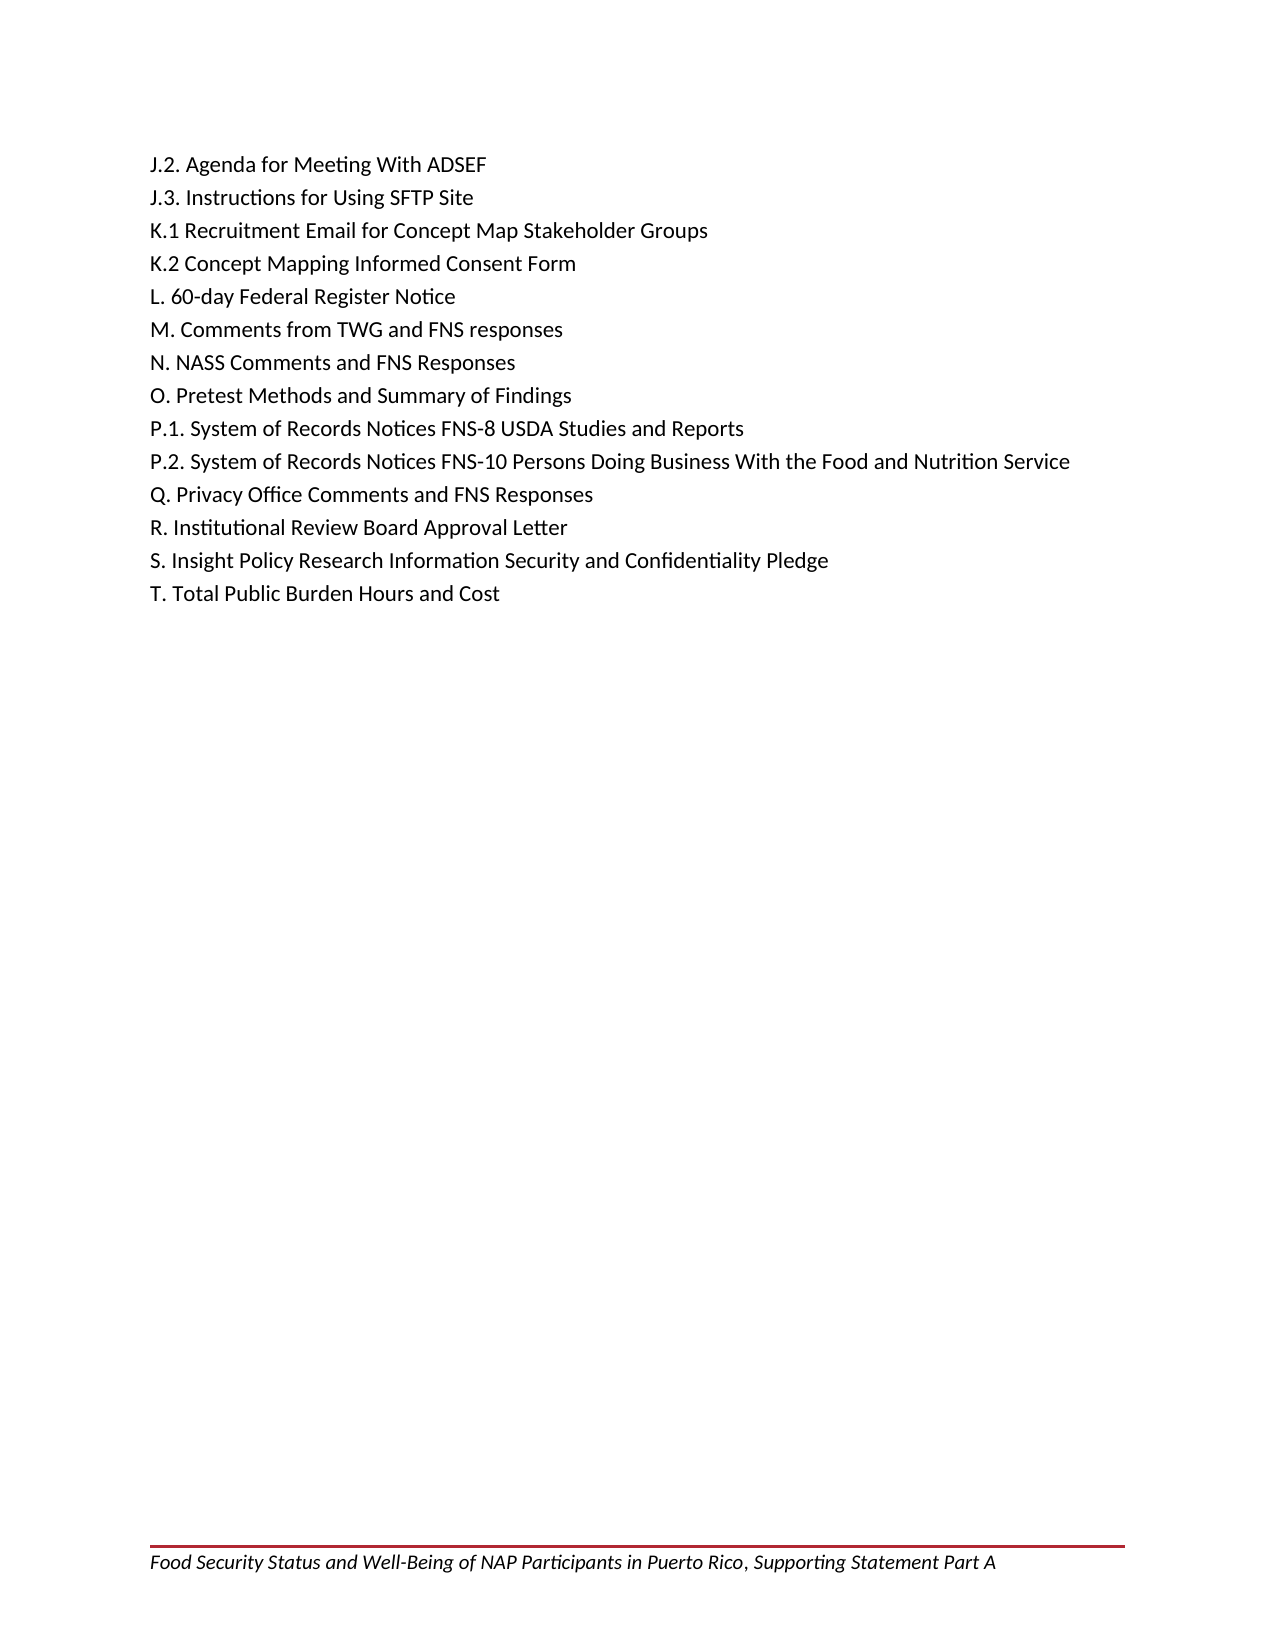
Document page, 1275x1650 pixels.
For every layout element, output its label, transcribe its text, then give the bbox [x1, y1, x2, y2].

list L. 60-day Federal Register Notice [150, 282, 1125, 310]
list O. Pretest Methods and Summary of Findings [150, 381, 1125, 409]
list T. Total Public Burden Hours and Cost [150, 579, 1125, 607]
list J.2. Agenda for Meeting With ADSEF [150, 150, 1125, 178]
list K.1 Recruitment Email for Concept Map Stakeholder Groups [150, 216, 1125, 244]
list P.2. System of Records Notices FNS-10 Persons Doing Business With the Food and Nutrition Service [150, 447, 1125, 475]
list S. Insight Policy Research Information Security and Confidentiality Pledge [150, 546, 1125, 574]
list P.1. System of Records Notices FNS-8 USDA Studies and Reports [150, 414, 1125, 442]
list K.2 Concept Mapping Informed Consent Form [150, 249, 1125, 277]
list R. Institutional Review Board Approval Letter [150, 513, 1125, 541]
list N. NASS Comments and FNS Responses [150, 348, 1125, 376]
list J.3. Instructions for Using SFTP Site [150, 183, 1125, 211]
list M. Comments from TWG and FNS responses [150, 315, 1125, 343]
list Q. Privacy Office Comments and FNS Responses [150, 480, 1125, 508]
